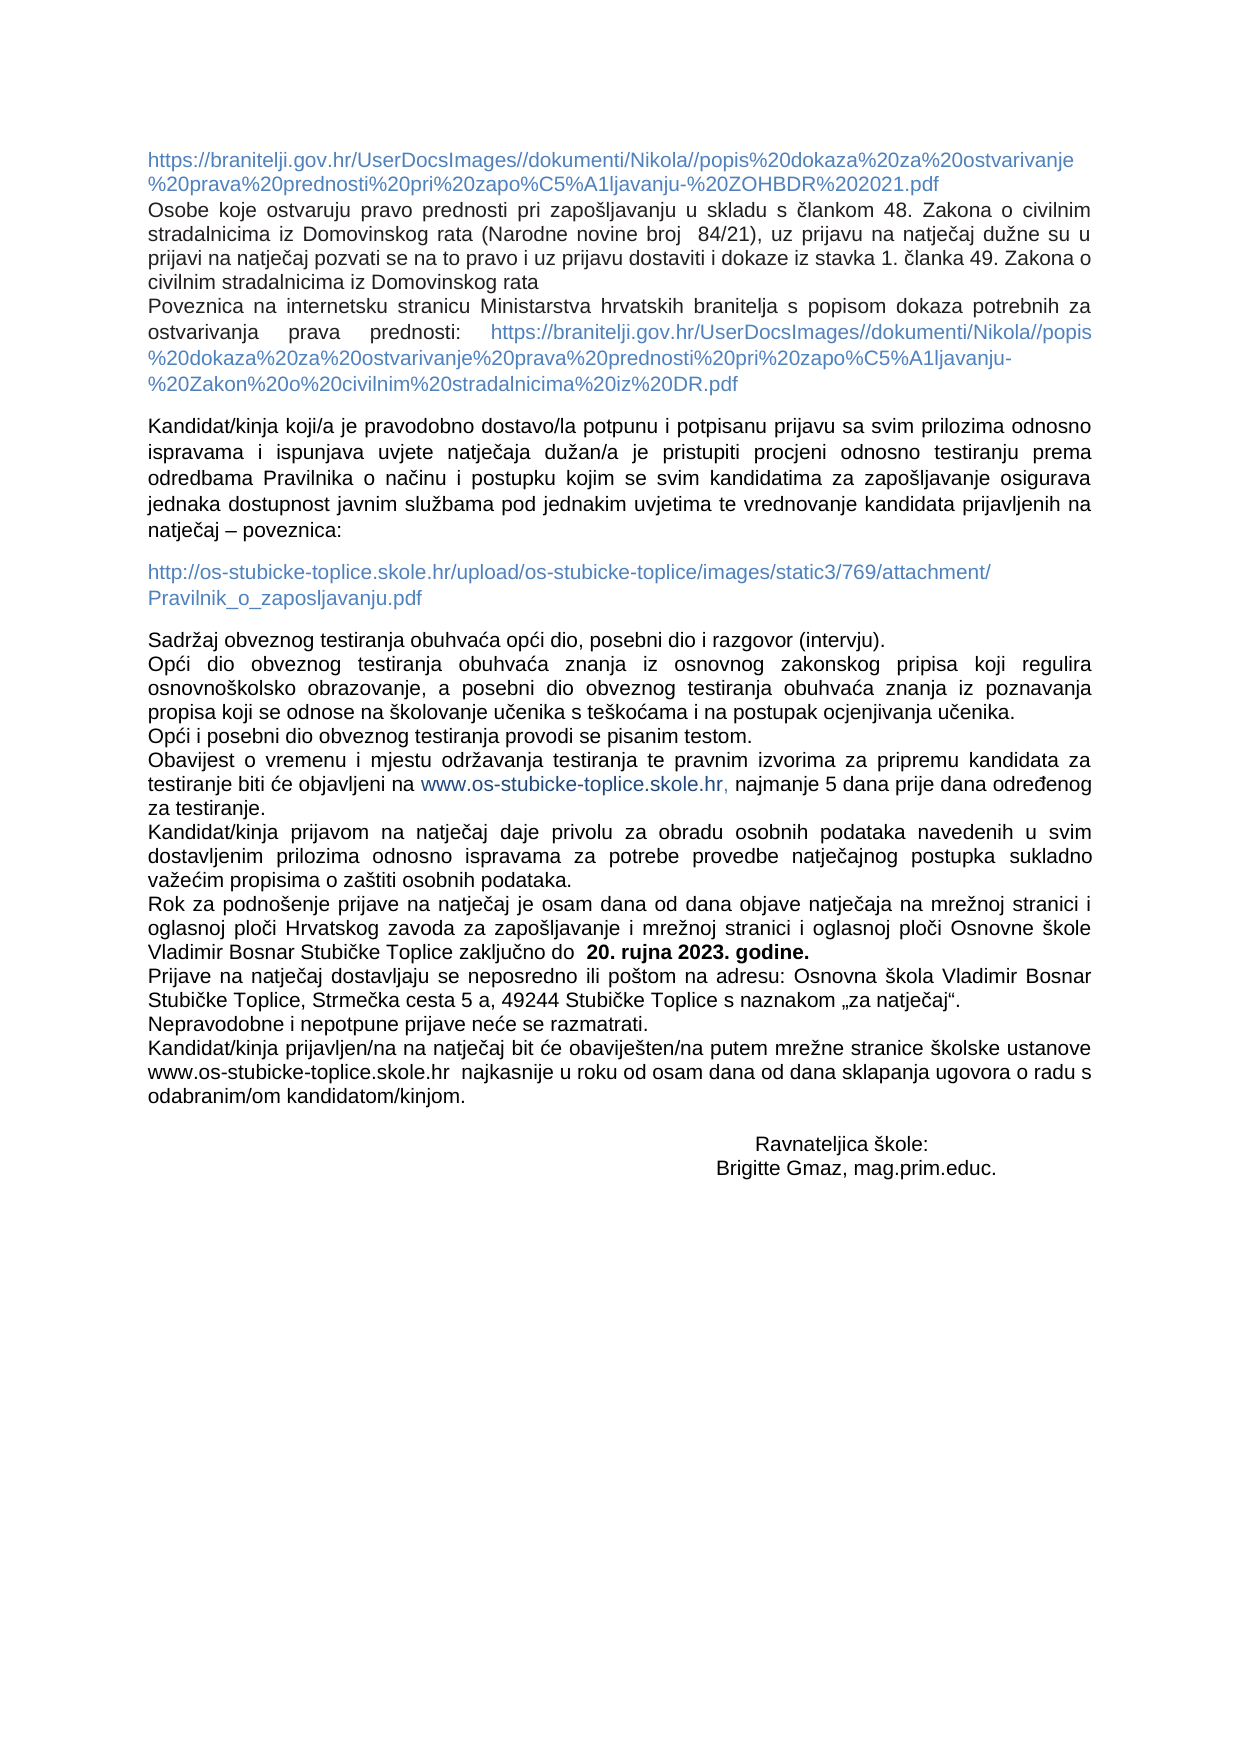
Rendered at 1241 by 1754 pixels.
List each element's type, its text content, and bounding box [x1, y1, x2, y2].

text Prijave na natječaj dostavljaju se neposredno ili poštom na adresu: Osnovna škola Vladimir Bosnar Stubičke Toplice, Strmečka cesta 5 a, 49244 Stubičke Toplice s naznakom „za natječaj“. [148, 964, 1093, 1012]
text Osobe koje ostvaruju pravo prednosti pri zapošljavanju u skladu s člankom 48. Zakona o civilnim stradalnicima iz Domovinskog rata (Narodne novine broj 84/21), uz prijavu na natječaj dužne su u prijavi na natječaj pozvati se na to pravo i uz prijavu dostaviti i dokaze iz stavka 1. članka 49. Zakona o civilnim stradalnicima iz Domovinskog rata [148, 198, 1093, 294]
text Brigitte Gmaz, mag.prim.educ. [148, 1155, 1093, 1179]
text Opći i posebni dio obveznog testiranja provodi se pisanim testom. [148, 724, 1093, 748]
text Nepravodobne i nepotpune prijave neće se razmatrati. [148, 1012, 1093, 1036]
text Kandidat/kinja koji/a je pravodobno dostavo/la potpunu i potpisanu prijavu sa svim prilozima odnosno ispravama i ispunjava uvjete natječaja dužan/a je pristupiti procjeni odnosno testiranju prema odredbama Pravilnika o načinu i postupku kojim se svim kandidatima za zapošljavanje osigurava jednaka dostupnost javnim službama pod jednakim uvjetima te vrednovanje kandidata prijavljenih na natječaj – poveznica: [148, 414, 1093, 541]
text Kandidat/kinja prijavljen/na na natječaj bit će obaviješten/na putem mrežne stranice školske ustanove www.os-stubicke-toplice.skole.hr najkasnije u roku od osam dana od dana sklapanja ugovora o radu s odabranim/om kandidatom/kinjom. [148, 1036, 1093, 1107]
text https://branitelji.gov.hr/UserDocsImages//dokumenti/Nikola//popis%20dokaza%20za%20ostvarivanje%20prava%20prednosti%20pri%20zapo%C5%A1ljavanju-%20ZOHBDR%202021.pdf [148, 148, 1093, 196]
text http://os-stubicke-toplice.skole.hr/upload/os-stubicke-toplice/images/static3/769/attachment/Pravilnik_o_zaposljavanju.pdf [148, 560, 1093, 610]
text Sadržaj obveznog testiranja obuhvaća opći dio, posebni dio i razgovor (intervju). [148, 628, 1093, 652]
text Opći dio obveznog testiranja obuhvaća znanja iz osnovnog zakonskog pripisa koji regulira osnovnoškolsko obrazovanje, a posebni dio obveznog testiranja obuhvaća znanja iz poznavanja propisa koji se odnose na školovanje učenika s teškoćama i na postupak ocjenjivanja učenika. [148, 652, 1093, 724]
text Kandidat/kinja prijavom na natječaj daje privolu za obradu osobnih podataka navedenih u svim dostavljenim prilozima odnosno ispravama za potrebe provedbe natječajnog postupka sukladno važećim propisima o zaštiti osobnih podataka. [148, 820, 1093, 892]
text Poveznica na internetsku stranicu Ministarstva hrvatskih branitelja s popisom dokaza potrebnih za ostvarivanja prava prednosti: https://branitelji.gov.hr/UserDocsImages//dokumenti/Nikola//popis%20dokaza%20za%20ostvarivanje%20prava%20prednosti%20pri%20zapo%C5%A1ljavanju-%20Zakon%20o%20civilnim%20stradalnicima%20iz%20DR.pdf [148, 294, 1093, 396]
text Rok za podnošenje prijave na natječaj je osam dana od dana objave natječaja na mrežnoj stranici i oglasnoj ploči Hrvatskog zavoda za zapošljavanje i mrežnoj stranici i oglasnoj ploči Osnovne škole Vladimir Bosnar Stubičke Toplice zaključno do 20. rujna 2023. godine. [148, 892, 1093, 964]
text Obavijest o vremenu i mjestu održavanja testiranja te pravnim izvorima za pripremu kandidata za testiranje biti će objavljeni na www.os-stubicke-toplice.skole.hr, najmanje 5 dana prije dana određenog za testiranje. [148, 748, 1093, 820]
text Ravnateljica škole: [148, 1131, 1093, 1155]
